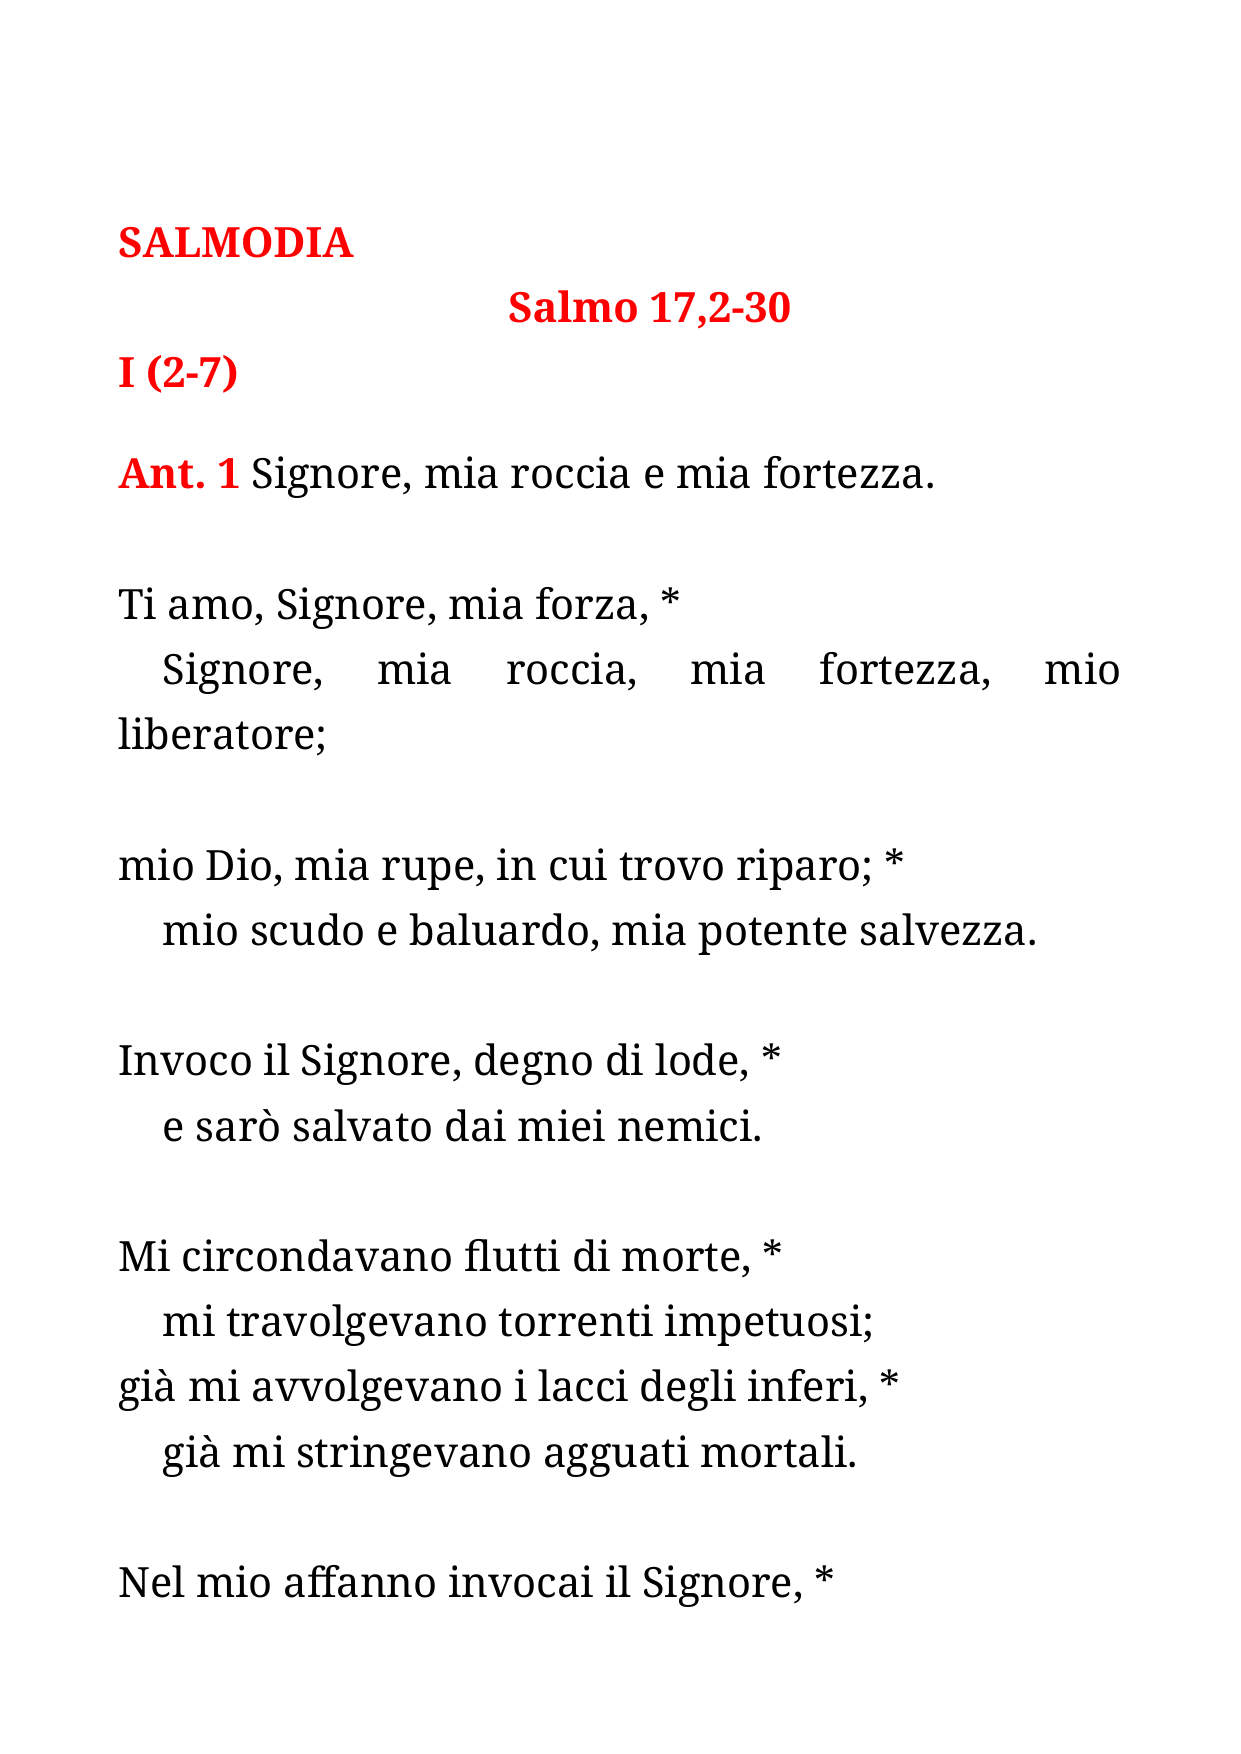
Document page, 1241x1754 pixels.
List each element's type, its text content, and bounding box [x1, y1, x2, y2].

text I (2-7) [118, 343, 1122, 400]
text Nel mio affanno invocai il Signore, * [118, 1553, 1122, 1610]
text Ant. 1 Signore, mia roccia e mia fortezza. [118, 444, 1122, 501]
text già mi avvolgevano i lacci degli inferi, * [118, 1357, 1122, 1414]
text SALMODIA [118, 213, 1122, 269]
text Invoco il Signore, degno di lode, * [118, 1031, 1122, 1088]
text Mi circondavano flutti di morte, * [118, 1227, 1122, 1284]
text Ti amo, Signore, mia forza, * [118, 575, 1122, 632]
text mio Dio, mia rupe, in cui trovo riparo; * [118, 836, 1122, 892]
text Salmo 17,2-30 [118, 278, 1122, 335]
text Signore, mia roccia, mia fortezza, mio liberatore; [118, 640, 1122, 762]
text mi travolgevano torrenti impetuosi; [118, 1292, 1122, 1349]
text e sarò salvato dai miei nemici. [118, 1096, 1122, 1153]
text mio scudo e baluardo, mia potente salvezza. [118, 901, 1122, 958]
text già mi stringevano agguati mortali. [118, 1422, 1122, 1479]
